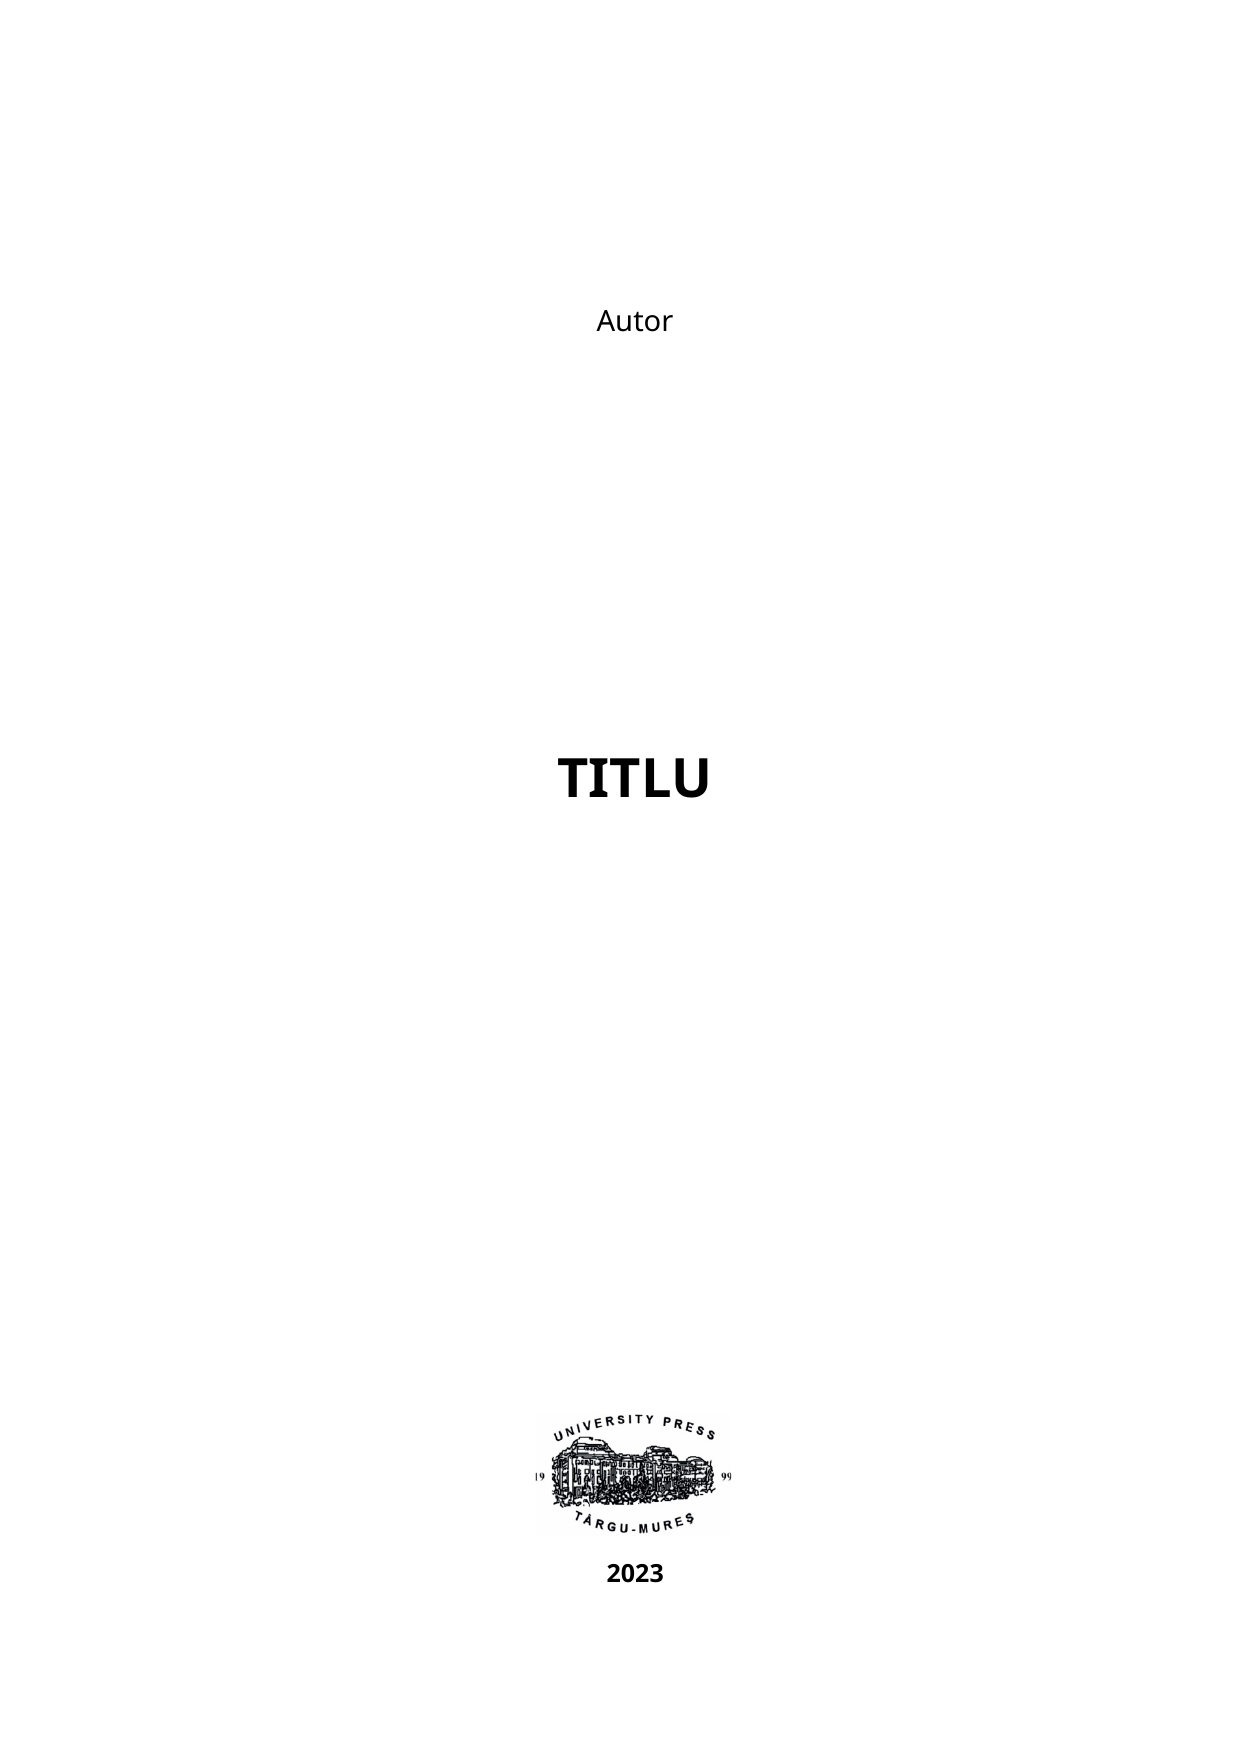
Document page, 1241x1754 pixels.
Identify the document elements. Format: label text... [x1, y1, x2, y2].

text TITLU [148, 740, 1122, 813]
text 2023Pagină rezervată editurii [148, 1556, 1122, 1590]
picture [534, 1413, 731, 1536]
text Autor [148, 300, 1122, 340]
